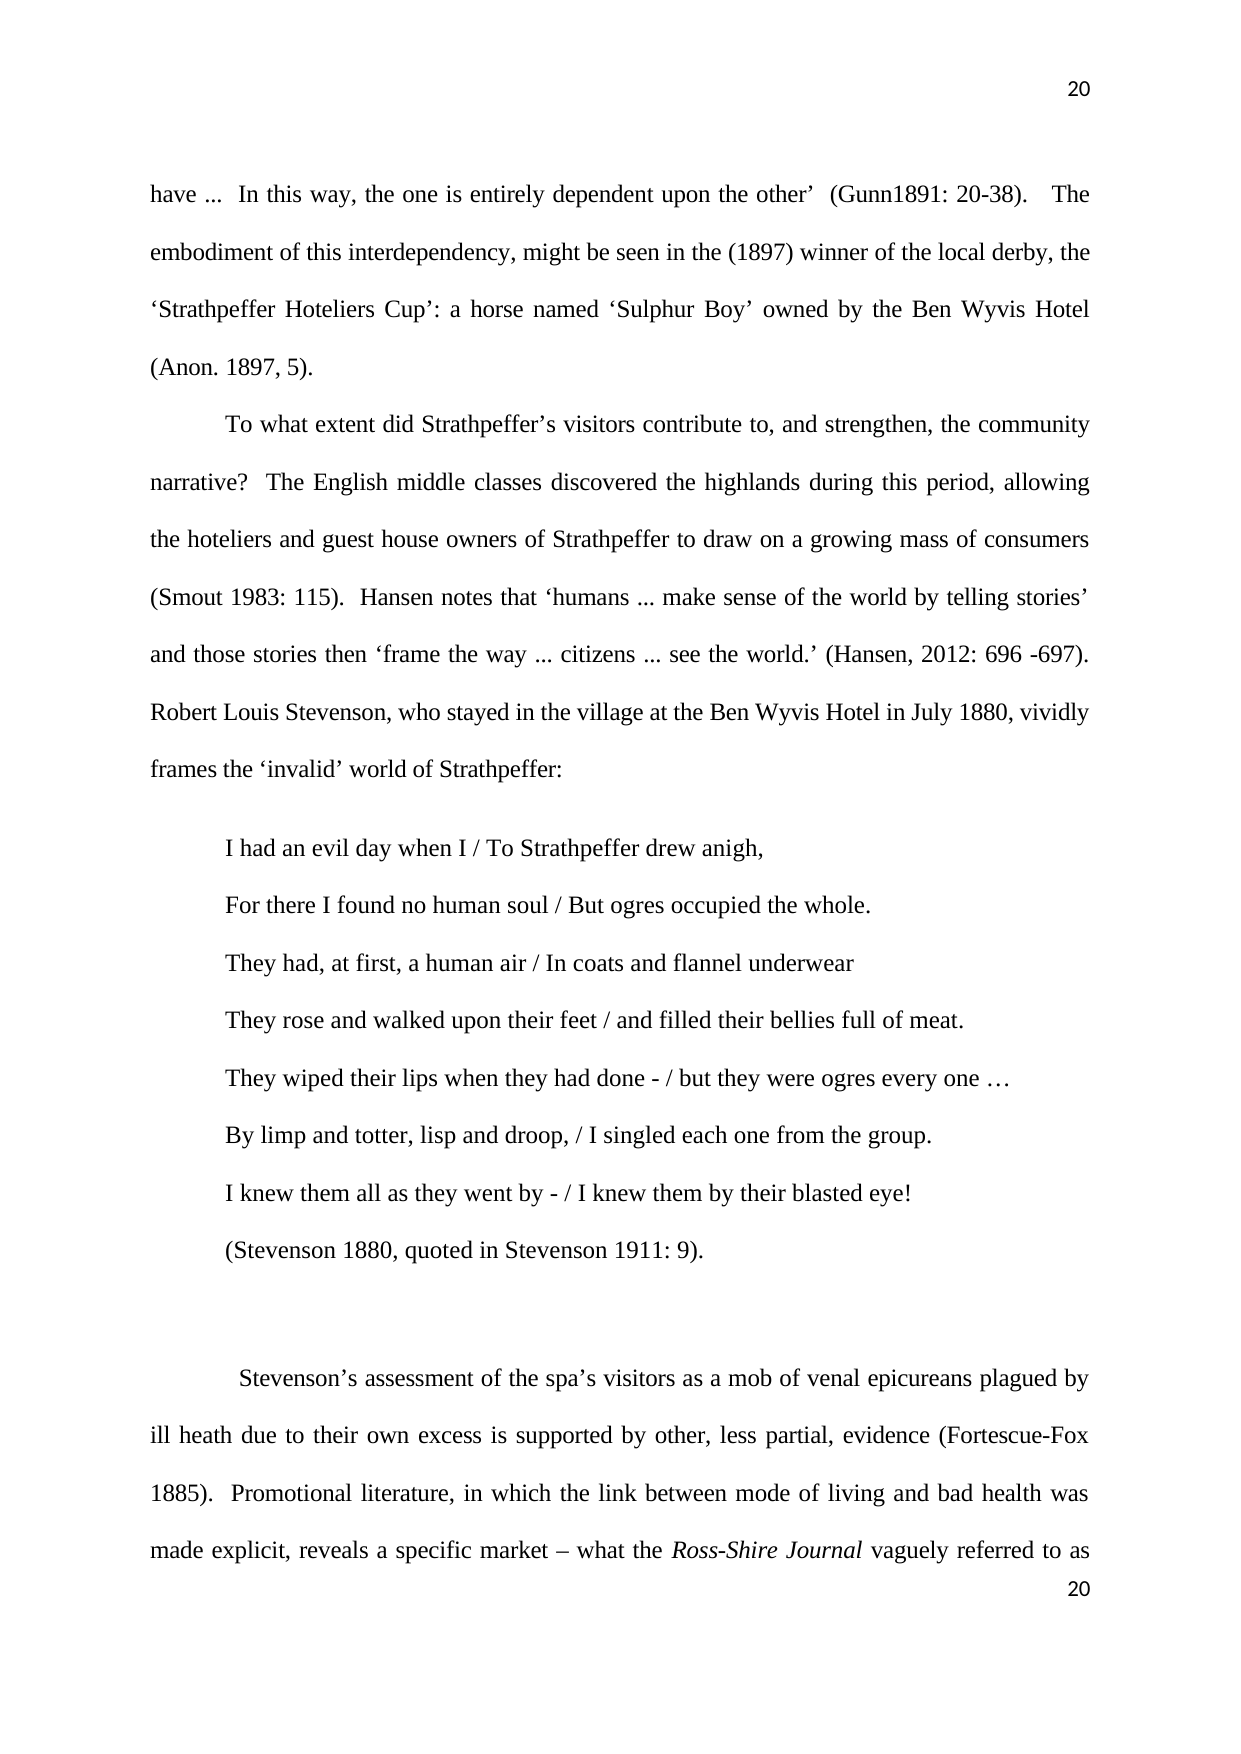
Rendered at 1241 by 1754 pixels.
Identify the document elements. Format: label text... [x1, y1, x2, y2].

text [150, 179, 1090, 381]
text For there I found no human soul / But ogres occupied the whole. [150, 890, 1090, 919]
text They wiped their lips when they had done - / but they were ogres every one … [150, 1063, 1090, 1092]
text They rose and walked upon their feet / and filled their bellies full of meat. [150, 1005, 1090, 1034]
text I knew them all as they went by - / I knew them by their blasted eye! [150, 1178, 1090, 1207]
text I had an evil day when I / To Strathpeffer drew anigh, [150, 833, 1090, 862]
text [150, 1363, 1090, 1564]
text They had, at first, a human air / In coats and flannel underwear [150, 948, 1090, 977]
text (Stevenson 1880, quoted in Stevenson 1911: 9). [150, 1235, 1090, 1264]
text By limp and totter, lisp and droop, / I singled each one from the group. [150, 1120, 1090, 1149]
text To what extent did Strathpeffer’s visitors contribute to, and strengthen, the community narrative? The English middle classes discovered the highlands during this period, allowing the hoteliers and guest house owners of Strathpeffer to draw on a growing mass of consumers (Smout 1983: 115). Hansen notes that ‘humans ... make sense of the world by telling stories’ and those stories then ‘frame the way ... citizens ... see the world.’ (Hansen, 2012: 696 -697). Robert Louis Stevenson, who stayed in the village at the Ben Wyvis Hotel in July 1880, vividly frames the ‘invalid’ world of Strathpeffer: [150, 409, 1090, 783]
